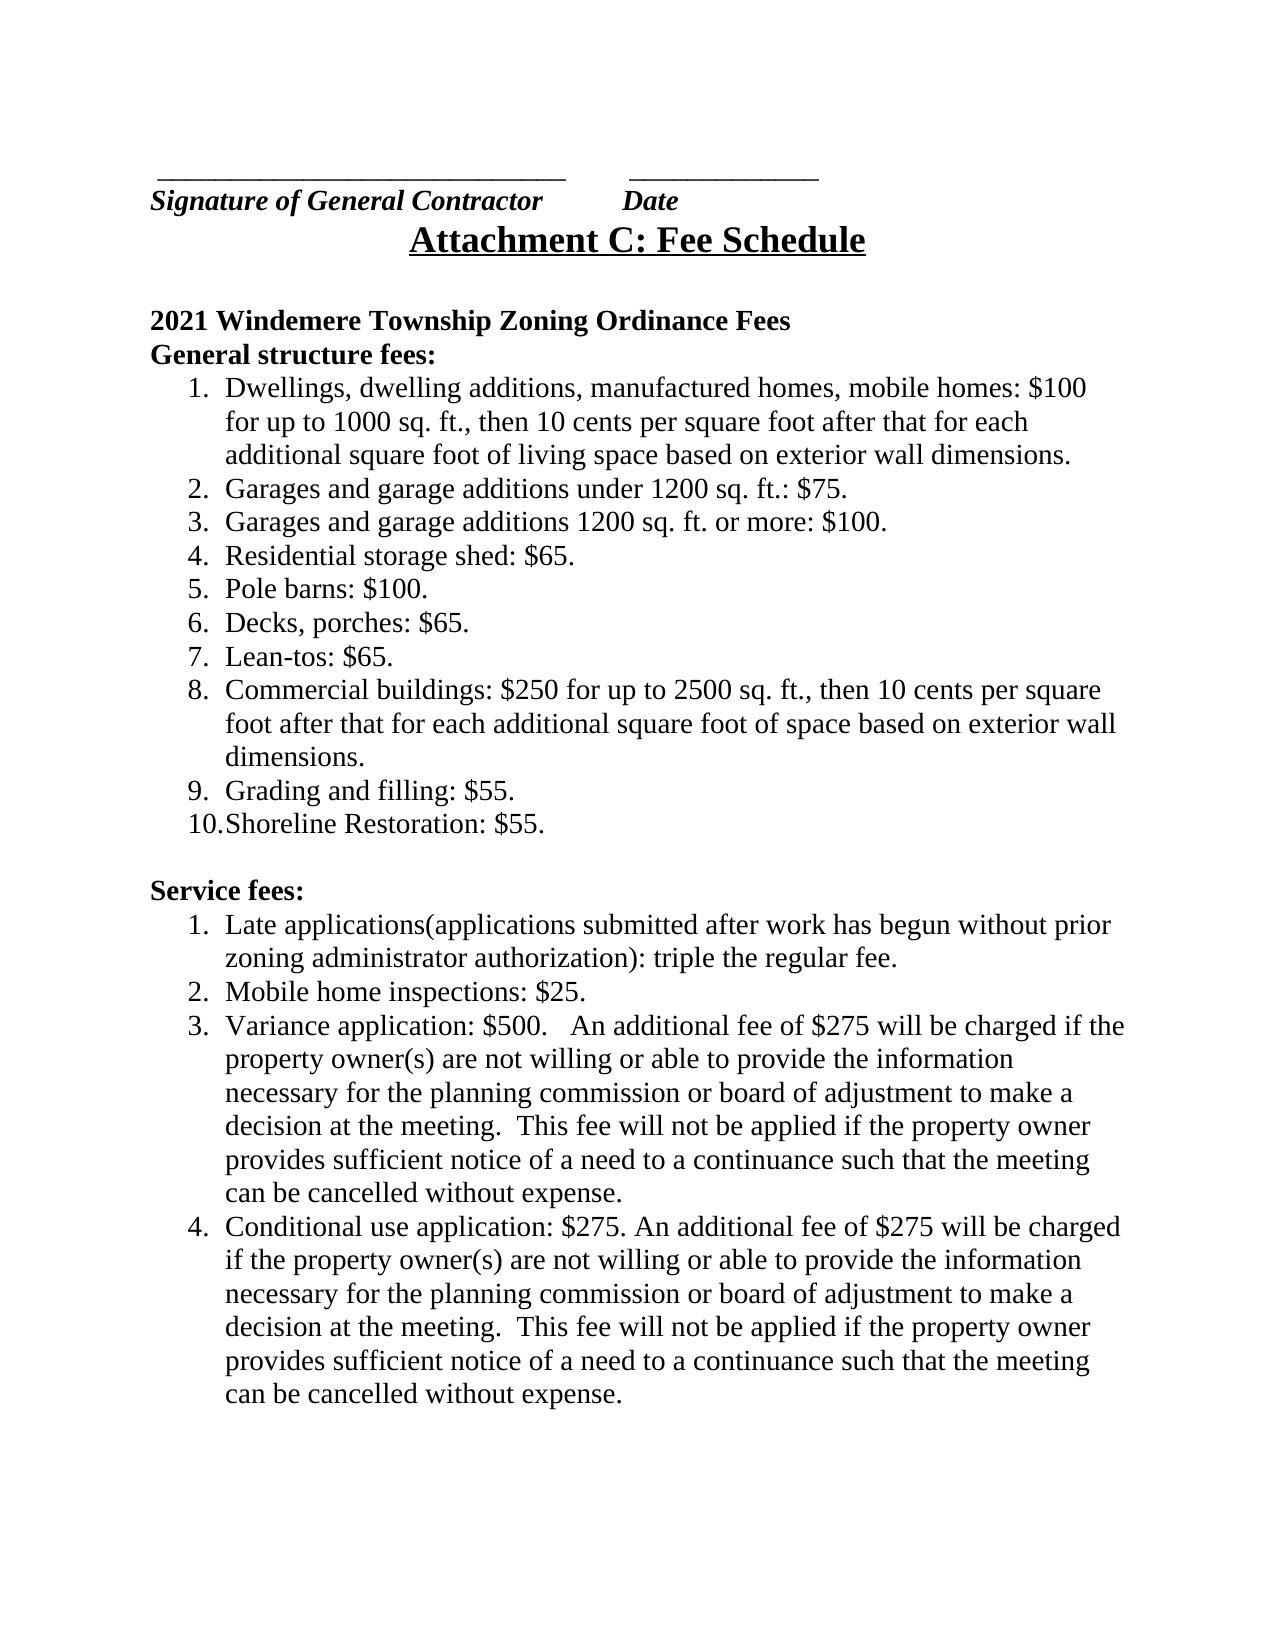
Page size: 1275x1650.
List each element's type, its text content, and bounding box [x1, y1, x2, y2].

list Variance application: $500. An additional fee of $275 will be charged if the property owner(s) are not willing or able to provide the information necessary for the planning commission or board of adjustment to make a decision at the meeting. This fee will not be applied if the property owner provides sufficient notice of a need to a continuance such that the meeting can be cancelled without expense. [187, 1008, 1125, 1209]
list Dwellings, dwelling additions, manufactured homes, mobile homes: $100 for up to 1000 sq. ft., then 10 cents per square foot after that for each additional square foot of living space based on exterior wall dimensions. [187, 370, 1125, 471]
list Garages and garage additions 1200 sq. ft. or more: $100. [187, 504, 1125, 538]
list Decks, porches: $65. [187, 605, 1125, 639]
list Lean-tos: $65. [187, 639, 1125, 672]
list Grading and filling: $55. [187, 773, 1125, 806]
text General structure fees: [150, 337, 1125, 370]
list Pole barns: $100. [187, 572, 1125, 605]
list Mobile home inspections: $25. [187, 974, 1125, 1008]
list Late applications(applications submitted after work has begun without prior zoning administrator authorization): triple the regular fee. [187, 907, 1125, 974]
text Attachment C: Fee Schedule [150, 217, 1125, 260]
list Shoreline Restoration: $55. [187, 806, 1125, 840]
text ____________________________ _____________ [150, 150, 1125, 183]
list Residential storage shed: $65. [187, 538, 1125, 572]
list Commercial buildings: $250 for up to 2500 sq. ft., then 10 cents per square foot after that for each additional square foot of space based on exterior wall dimensions. [187, 672, 1125, 773]
list Garages and garage additions under 1200 sq. ft.: $75. [187, 471, 1125, 504]
text 2021 Windemere Township Zoning Ordinance Fees [150, 303, 1125, 337]
list Conditional use application: $275. An additional fee of $275 will be charged if the property owner(s) are not willing or able to provide the information necessary for the planning commission or board of adjustment to make a decision at the meeting. This fee will not be applied if the property owner provides sufficient notice of a need to a continuance such that the meeting can be cancelled without expense. [187, 1209, 1125, 1410]
text Service fees: [150, 873, 1125, 907]
text Signature of General Contractor Date [150, 183, 1125, 217]
